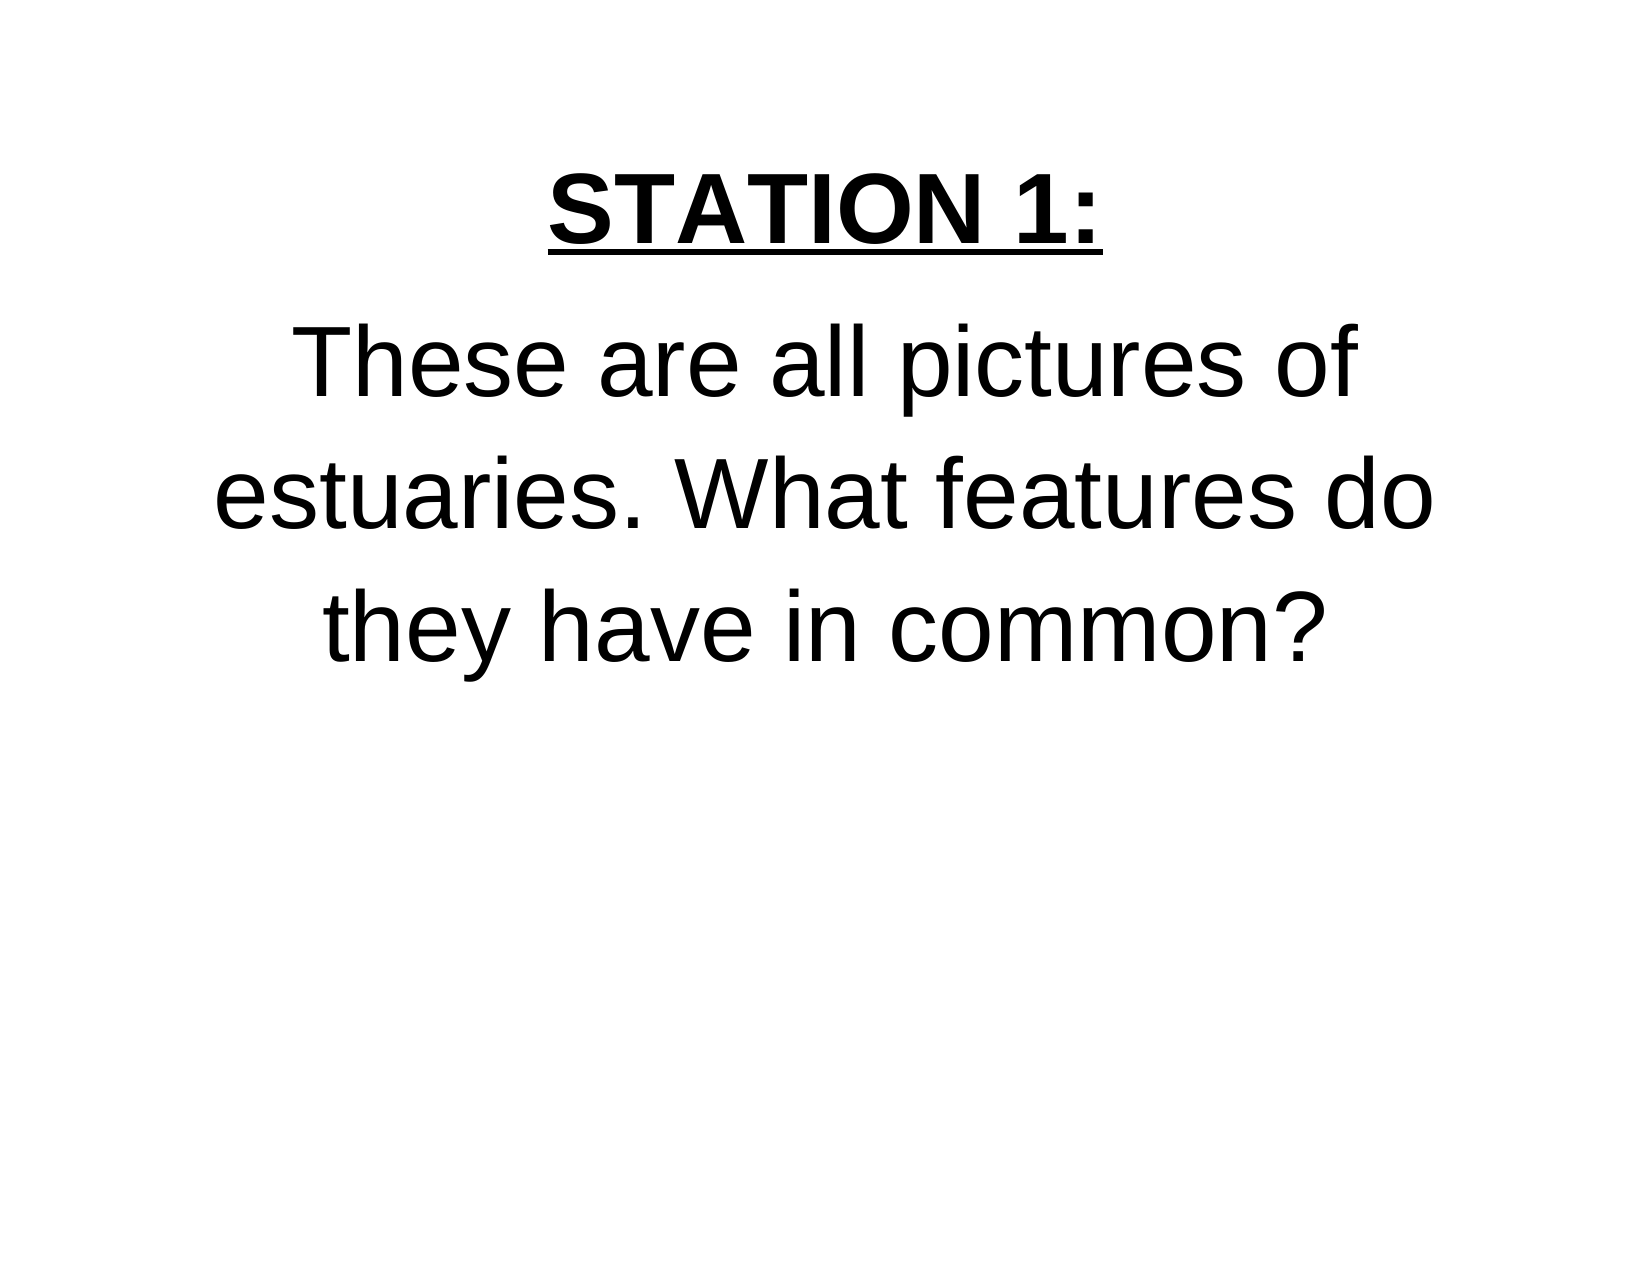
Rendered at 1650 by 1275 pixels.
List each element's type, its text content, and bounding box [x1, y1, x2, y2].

text STATION 1: [150, 150, 1500, 265]
text These are all pictures of estuaries. What features do they have in common? [150, 303, 1500, 682]
